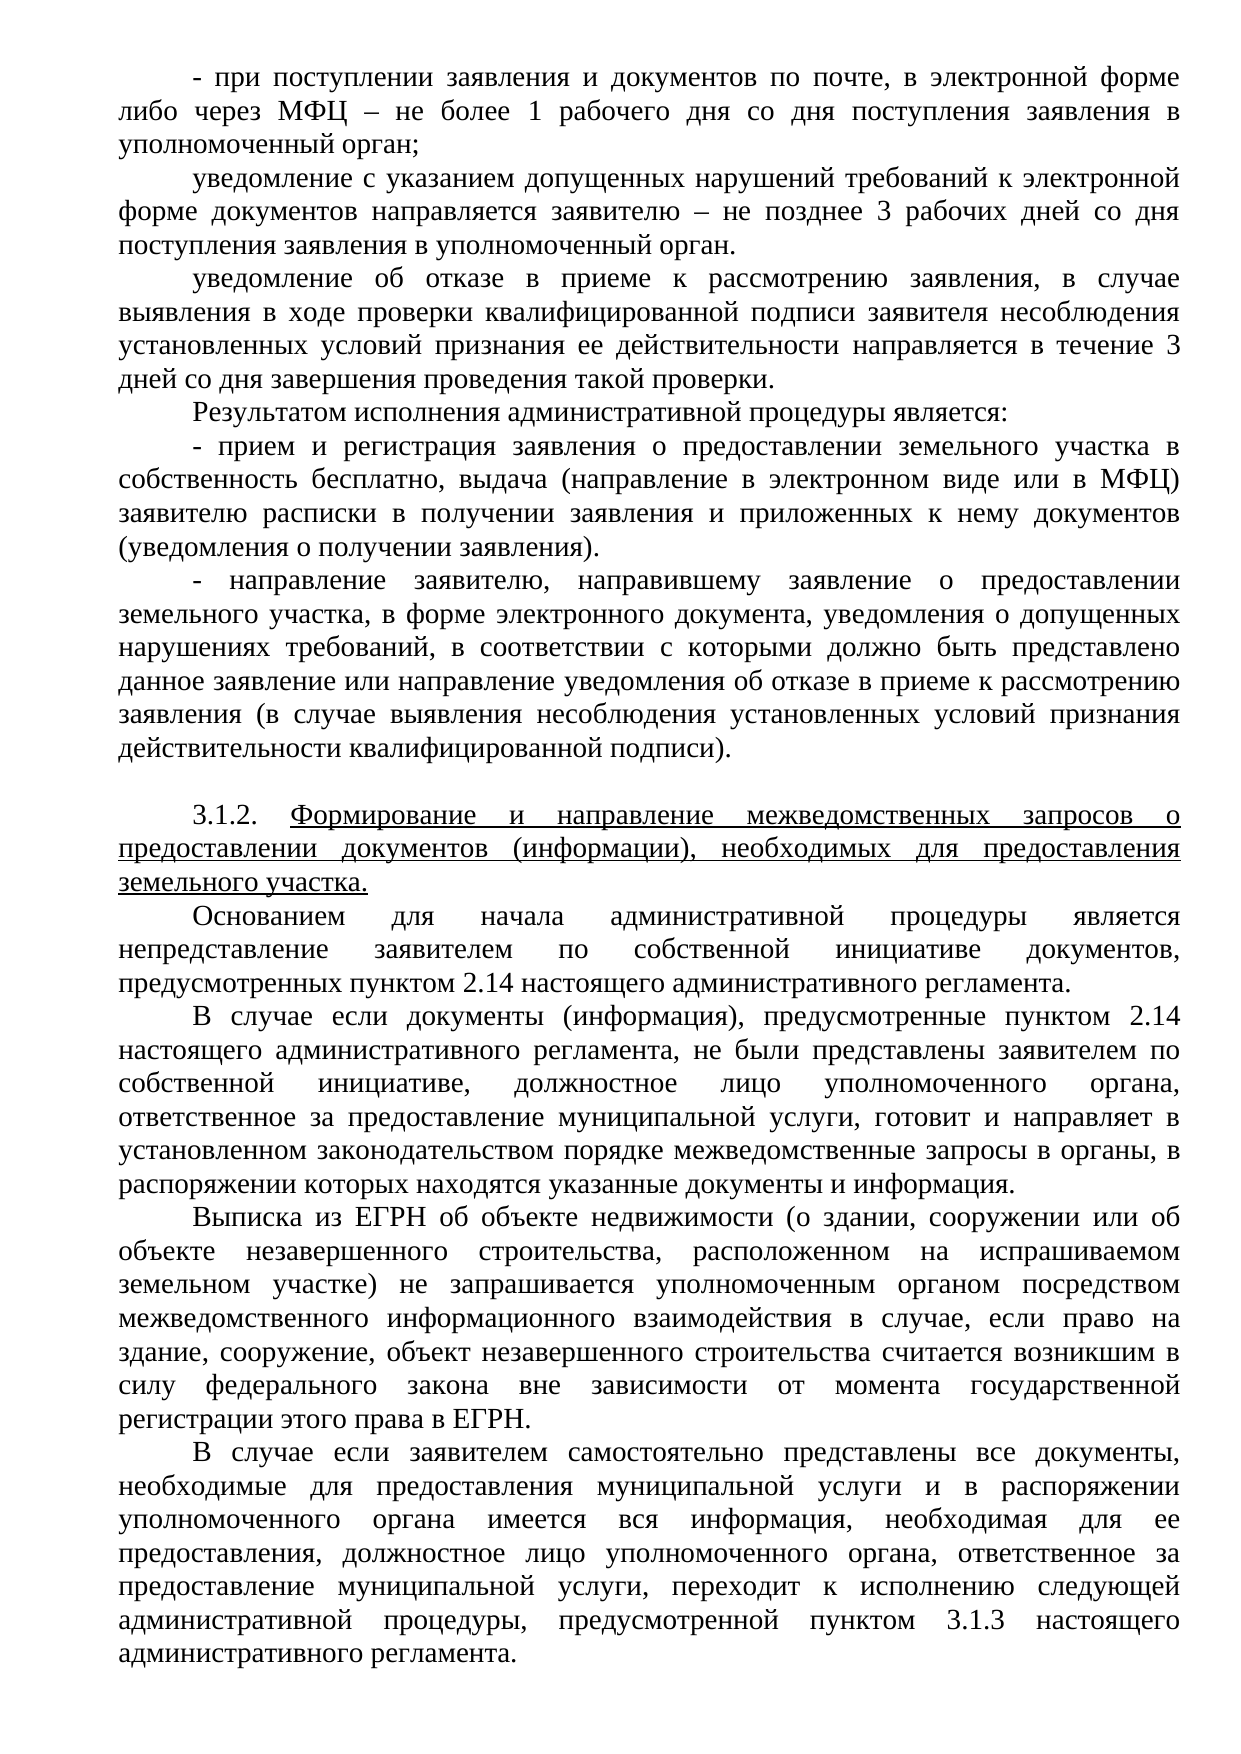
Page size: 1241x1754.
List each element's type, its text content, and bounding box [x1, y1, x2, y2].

text Выписка из ЕГРН об объекте недвижимости (о здании, сооружении или об объекте незавершенного строительства, расположенном на испрашиваемом земельном участке) не запрашивается уполномоченным органом посредством межведомственного информационного взаимодействия в случае, если право на здание, сооружение, объект незавершенного строительства считается возникшим в силу федерального закона вне зависимости от момента государственной регистрации этого права в ЕГРН. [118, 1199, 1181, 1434]
text - прием и регистрация заявления о предоставлении земельного участка в собственность бесплатно, выдача (направление в электронном виде или в МФЦ) заявителю расписки в получении заявления и приложенных к нему документов (уведомления о получении заявления). [118, 428, 1181, 562]
text 3.1.2. Формирование и направление межведомственных запросов о предоставлении документов (информации), необходимых для предоставления земельного участка. [118, 861, 1181, 898]
text Результатом исполнения административной процедуры является: [118, 394, 1181, 428]
text Основанием для начала административной процедуры является непредставление заявителем по собственной инициативе документов, предусмотренных пунктом 2.14 настоящего административного регламента. [118, 898, 1181, 998]
text 3.1.2. Формирование и направление межведомственных запросов о предоставлении документов (информации), необходимых для предоставления земельного участка. [118, 797, 1181, 860]
text В случае если документы (информация), предусмотренные пунктом 2.14 настоящего административного регламента, не были представлены заявителем по собственной инициативе, должностное лицо уполномоченного органа, ответственное за предоставление муниципальной услуги, готовит и направляет в установленном законодательством порядке межведомственные запросы в органы, в распоряжении которых находятся указанные документы и информация. [118, 998, 1181, 1199]
text уведомление с указанием допущенных нарушений требований к электронной форме документов направляется заявителю – не позднее 3 рабочих дней со дня поступления заявления в уполномоченный орган. [118, 160, 1181, 260]
text - при поступлении заявления и документов по почте, в электронной форме либо через МФЦ – не более 1 рабочего дня со дня поступления заявления в уполномоченный орган; [118, 59, 1181, 160]
text В случае если заявителем самостоятельно представлены все документы, необходимые для предоставления муниципальной услуги и в распоряжении уполномоченного органа имеется вся информация, необходимая для ее предоставления, должностное лицо уполномоченного органа, ответственное за предоставление муниципальной услуги, переходит к исполнению следующей административной процедуры, предусмотренной пунктом 3.1.3 настоящего административного регламента. [118, 1434, 1181, 1669]
text - направление заявителю, направившему заявление о предоставлении земельного участка, в форме электронного документа, уведомления о допущенных нарушениях требований, в соответствии с которыми должно быть представлено данное заявление или направление уведомления об отказе в приеме к рассмотрению заявления (в случае выявления несоблюдения установленных условий признания действительности квалифицированной подписи). [118, 562, 1181, 763]
text уведомление об отказе в приеме к рассмотрению заявления, в случае выявления в ходе проверки квалифицированной подписи заявителя несоблюдения установленных условий признания ее действительности направляется в течение 3 дней со дня завершения проведения такой проверки. [118, 260, 1181, 394]
